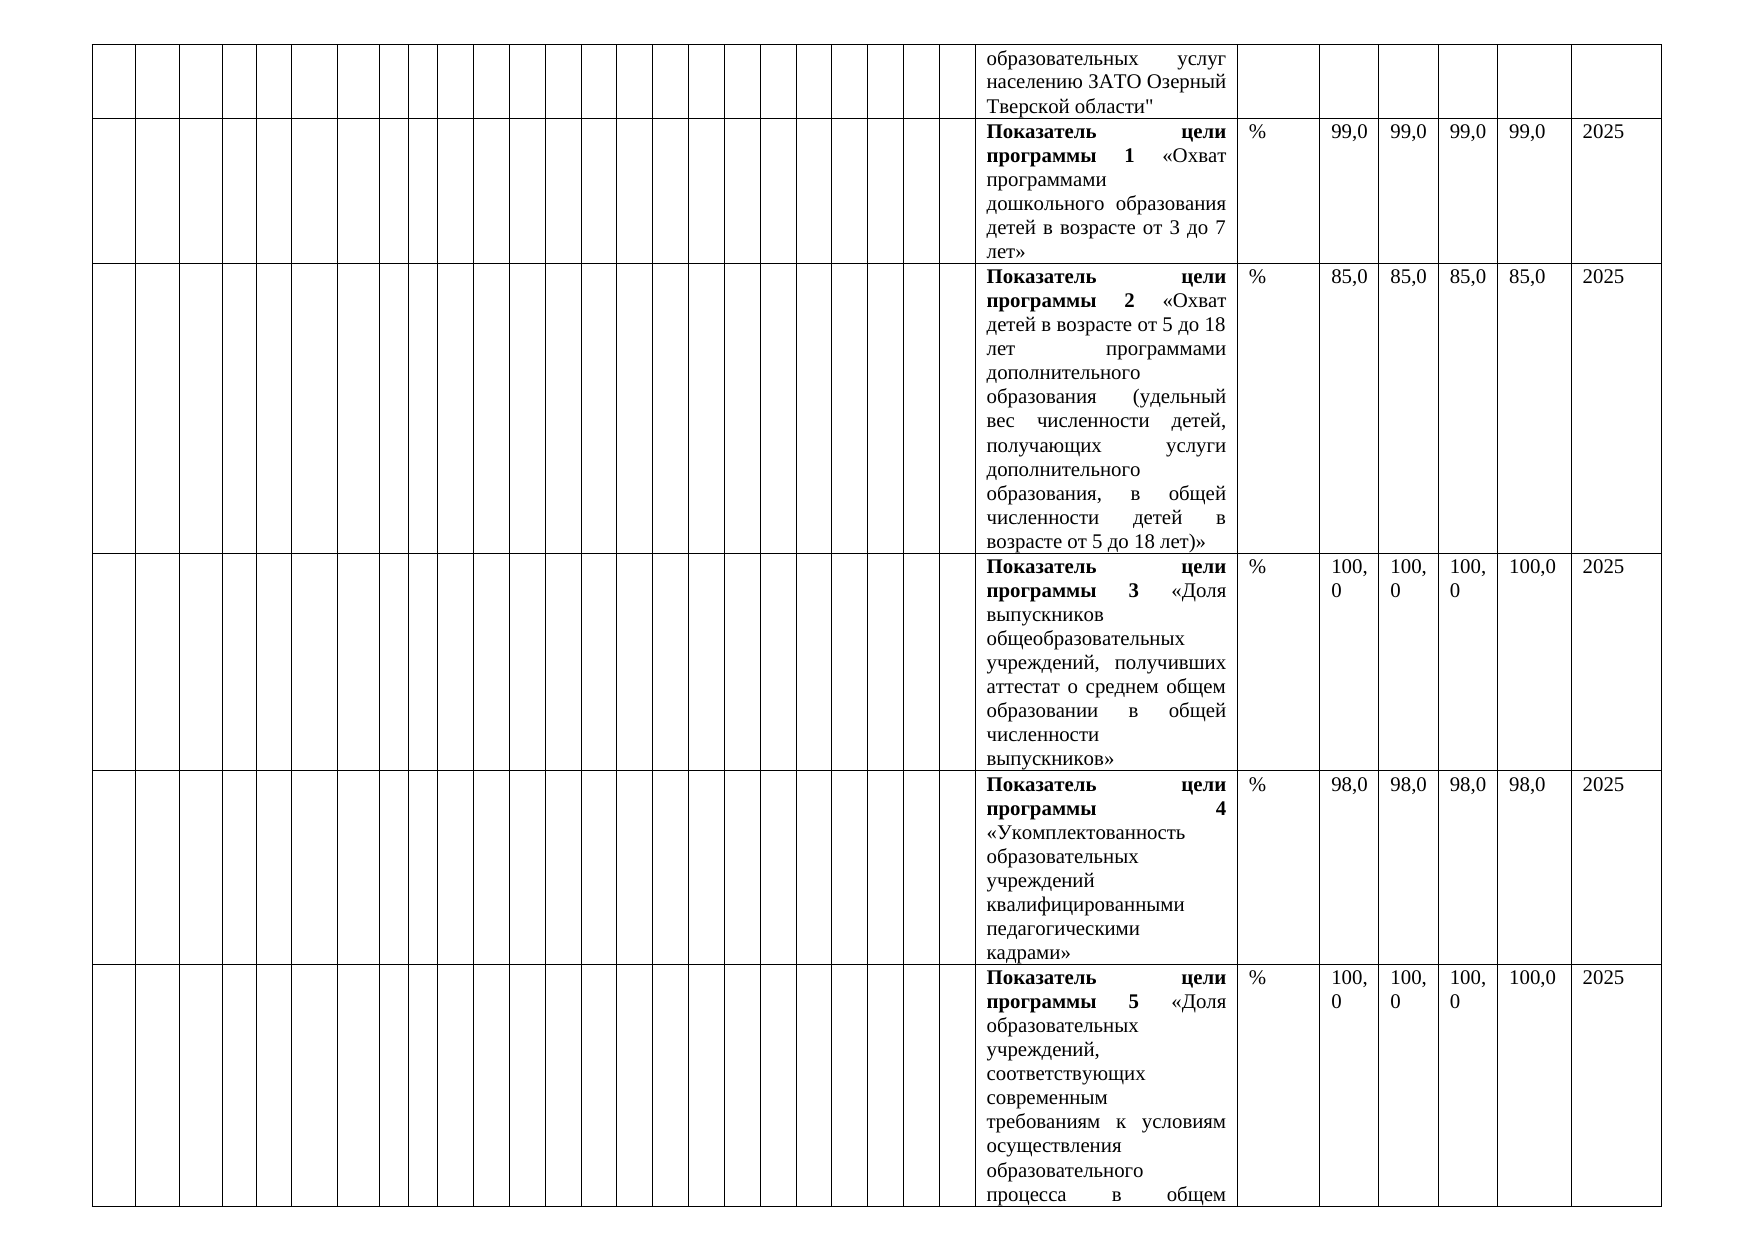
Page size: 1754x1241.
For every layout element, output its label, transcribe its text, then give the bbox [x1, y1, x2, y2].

table_cell [438, 119, 473, 263]
table_cell [761, 45, 796, 118]
table_cell [292, 771, 337, 964]
table_cell [510, 965, 545, 1206]
table_cell 98,0 [1498, 771, 1571, 964]
table_cell Показатель цели программы 2 «Охват детей в возрасте от 5 до 18 лет программами дополнительного образования (удельный вес численности детей, получающих услуги дополнительного образования, в общей численности детей в возрасте от 5 до 18 лет)» [976, 264, 1237, 553]
table_cell [761, 264, 796, 553]
table_cell 2025 [1572, 264, 1661, 553]
table_cell [582, 119, 616, 263]
table_cell [1572, 45, 1661, 118]
table_cell [136, 264, 179, 553]
table_cell [510, 119, 545, 263]
table_cell [338, 119, 379, 263]
table_cell [438, 554, 473, 770]
table_cell 98,0 [1439, 771, 1497, 964]
table_cell 85,0 [1320, 264, 1378, 553]
table_cell [409, 45, 437, 118]
table_cell [136, 45, 179, 118]
table_cell [725, 45, 760, 118]
table_cell [474, 965, 509, 1206]
table_cell [868, 771, 903, 964]
table_cell 99,0 [1498, 119, 1571, 263]
table_cell [180, 264, 222, 553]
table_cell [546, 554, 581, 770]
table_cell 98,0 [1379, 771, 1438, 964]
table_cell [832, 965, 867, 1206]
table_cell [474, 119, 509, 263]
table_cell [797, 264, 831, 553]
table_cell [761, 965, 796, 1206]
table_cell 2025 [1572, 554, 1661, 770]
table_cell 100,0 [1439, 965, 1497, 1206]
table_cell 85,0 [1379, 264, 1438, 553]
table_cell Показатель цели программы 4 «Укомплектованность образовательных учреждений квалифицированными педагогическими кадрами» [976, 771, 1237, 964]
table_cell [940, 264, 975, 553]
table_cell [257, 554, 291, 770]
table_cell [797, 119, 831, 263]
table_cell [797, 554, 831, 770]
table_cell 99,0 [1320, 119, 1378, 263]
table_cell 85,0 [1439, 264, 1497, 553]
table_cell [409, 554, 437, 770]
table_cell [438, 264, 473, 553]
table_cell [136, 965, 179, 1206]
table_cell [653, 965, 688, 1206]
table_cell % [1238, 264, 1319, 553]
table_cell [338, 965, 379, 1206]
table_cell [725, 771, 760, 964]
table_cell [93, 965, 135, 1206]
table_cell [180, 119, 222, 263]
table_cell [653, 771, 688, 964]
table_cell [904, 119, 939, 263]
table_cell 100,0 [1379, 554, 1438, 770]
table_cell [940, 965, 975, 1206]
table_cell [761, 771, 796, 964]
table_cell [380, 119, 408, 263]
table_cell Показатель цели программы 3 «Доля выпускников общеобразовательных учреждений, получивших аттестат о среднем общем образовании в общей численности выпускников» [976, 554, 1237, 770]
table_cell [546, 771, 581, 964]
table_cell [940, 119, 975, 263]
table_cell [940, 554, 975, 770]
table_cell [223, 554, 256, 770]
table_cell [409, 264, 437, 553]
table_cell [223, 119, 256, 263]
table_cell [868, 264, 903, 553]
table_cell [438, 771, 473, 964]
table_cell [292, 264, 337, 553]
table_cell [1238, 45, 1319, 118]
table_cell [180, 554, 222, 770]
table_cell [617, 771, 652, 964]
table_cell [582, 771, 616, 964]
table_cell [292, 554, 337, 770]
table_cell 100,0 [1320, 965, 1378, 1206]
table_cell [474, 554, 509, 770]
table_cell [380, 554, 408, 770]
table_cell [868, 965, 903, 1206]
table_cell 100,0 [1439, 554, 1497, 770]
table_cell [257, 771, 291, 964]
table_cell [136, 554, 179, 770]
table_cell [1320, 45, 1378, 118]
table_cell [474, 771, 509, 964]
table_cell [409, 771, 437, 964]
table_cell [338, 771, 379, 964]
table_cell [546, 119, 581, 263]
table_cell [689, 264, 724, 553]
table_cell [617, 264, 652, 553]
table_cell 2025 [1572, 771, 1661, 964]
table_cell [617, 119, 652, 263]
table_cell [689, 119, 724, 263]
table_cell [380, 771, 408, 964]
table_cell [653, 264, 688, 553]
table_cell [510, 771, 545, 964]
table_cell % [1238, 119, 1319, 263]
table_cell [546, 45, 581, 118]
table_cell [797, 965, 831, 1206]
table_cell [976, 965, 1237, 1206]
table_cell 100,0 [1498, 554, 1571, 770]
table_cell [940, 45, 975, 118]
table_cell [904, 965, 939, 1206]
table_cell [223, 45, 256, 118]
table_cell [832, 264, 867, 553]
table_cell 85,0 [1498, 264, 1571, 553]
table_cell [338, 264, 379, 553]
table_cell [338, 45, 379, 118]
table_cell [617, 554, 652, 770]
table_cell [93, 45, 135, 118]
table_cell [546, 965, 581, 1206]
table_cell [136, 119, 179, 263]
table_cell 100,0 [1379, 965, 1438, 1206]
table_cell [438, 965, 473, 1206]
table_cell [292, 45, 337, 118]
table_cell [689, 554, 724, 770]
table_cell Показатель цели программы 1 «Охват программами дошкольного образования детей в возрасте от 3 до 7 лет» [976, 119, 1237, 263]
table_cell [223, 264, 256, 553]
table_cell [653, 554, 688, 770]
table_cell [546, 264, 581, 553]
table_cell [93, 264, 135, 553]
table_cell [617, 45, 652, 118]
table_cell [136, 771, 179, 964]
table_cell [93, 771, 135, 964]
table_cell 100,0 [1320, 554, 1378, 770]
table_cell [510, 264, 545, 553]
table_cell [976, 45, 1237, 118]
table_cell [904, 554, 939, 770]
table_cell [1379, 45, 1438, 118]
table_cell [653, 119, 688, 263]
table_cell [761, 119, 796, 263]
table_cell [474, 45, 509, 118]
table_cell [832, 554, 867, 770]
table_cell [797, 771, 831, 964]
table_cell [725, 264, 760, 553]
table_cell [510, 45, 545, 118]
table_cell [380, 965, 408, 1206]
table_cell [761, 554, 796, 770]
table_cell [180, 771, 222, 964]
table_cell [582, 45, 616, 118]
table_cell [409, 965, 437, 1206]
table_cell [257, 45, 291, 118]
table_cell [1498, 45, 1571, 118]
table_cell [725, 965, 760, 1206]
table_cell [257, 119, 291, 263]
table_cell [725, 119, 760, 263]
table_cell [689, 771, 724, 964]
table_cell [438, 45, 473, 118]
table_cell [582, 965, 616, 1206]
table_cell [725, 554, 760, 770]
table_cell [93, 554, 135, 770]
table_cell [409, 119, 437, 263]
table_cell [223, 965, 256, 1206]
table_cell 2025 [1572, 119, 1661, 263]
table_cell [474, 264, 509, 553]
table_cell [257, 264, 291, 553]
table_cell [904, 264, 939, 553]
table_cell [380, 264, 408, 553]
table_cell [180, 45, 222, 118]
table_cell % [1238, 965, 1319, 1206]
table_cell [832, 771, 867, 964]
table_cell [832, 45, 867, 118]
table_cell [292, 965, 337, 1206]
table_cell [689, 45, 724, 118]
table_cell [510, 554, 545, 770]
table_cell [904, 771, 939, 964]
table_cell [797, 45, 831, 118]
table_cell [653, 45, 688, 118]
table_cell 2025 [1572, 965, 1661, 1206]
table_cell % [1238, 554, 1319, 770]
table_cell [689, 965, 724, 1206]
table_cell [180, 965, 222, 1206]
table_cell [93, 119, 135, 263]
table_cell [868, 554, 903, 770]
table_cell [617, 965, 652, 1206]
table_cell 99,0 [1439, 119, 1497, 263]
table_cell [868, 119, 903, 263]
table_cell [868, 45, 903, 118]
table_cell [904, 45, 939, 118]
table_cell [223, 771, 256, 964]
table_cell 99,0 [1379, 119, 1438, 263]
table_cell [582, 264, 616, 553]
table_cell [257, 965, 291, 1206]
table_cell [292, 119, 337, 263]
table_cell [832, 119, 867, 263]
table_cell 98,0 [1320, 771, 1378, 964]
table_cell % [1238, 771, 1319, 964]
table_cell [1439, 45, 1497, 118]
table_cell [940, 771, 975, 964]
table_cell [582, 554, 616, 770]
table_cell [338, 554, 379, 770]
table_cell 100,0 [1498, 965, 1571, 1206]
table_cell [380, 45, 408, 118]
